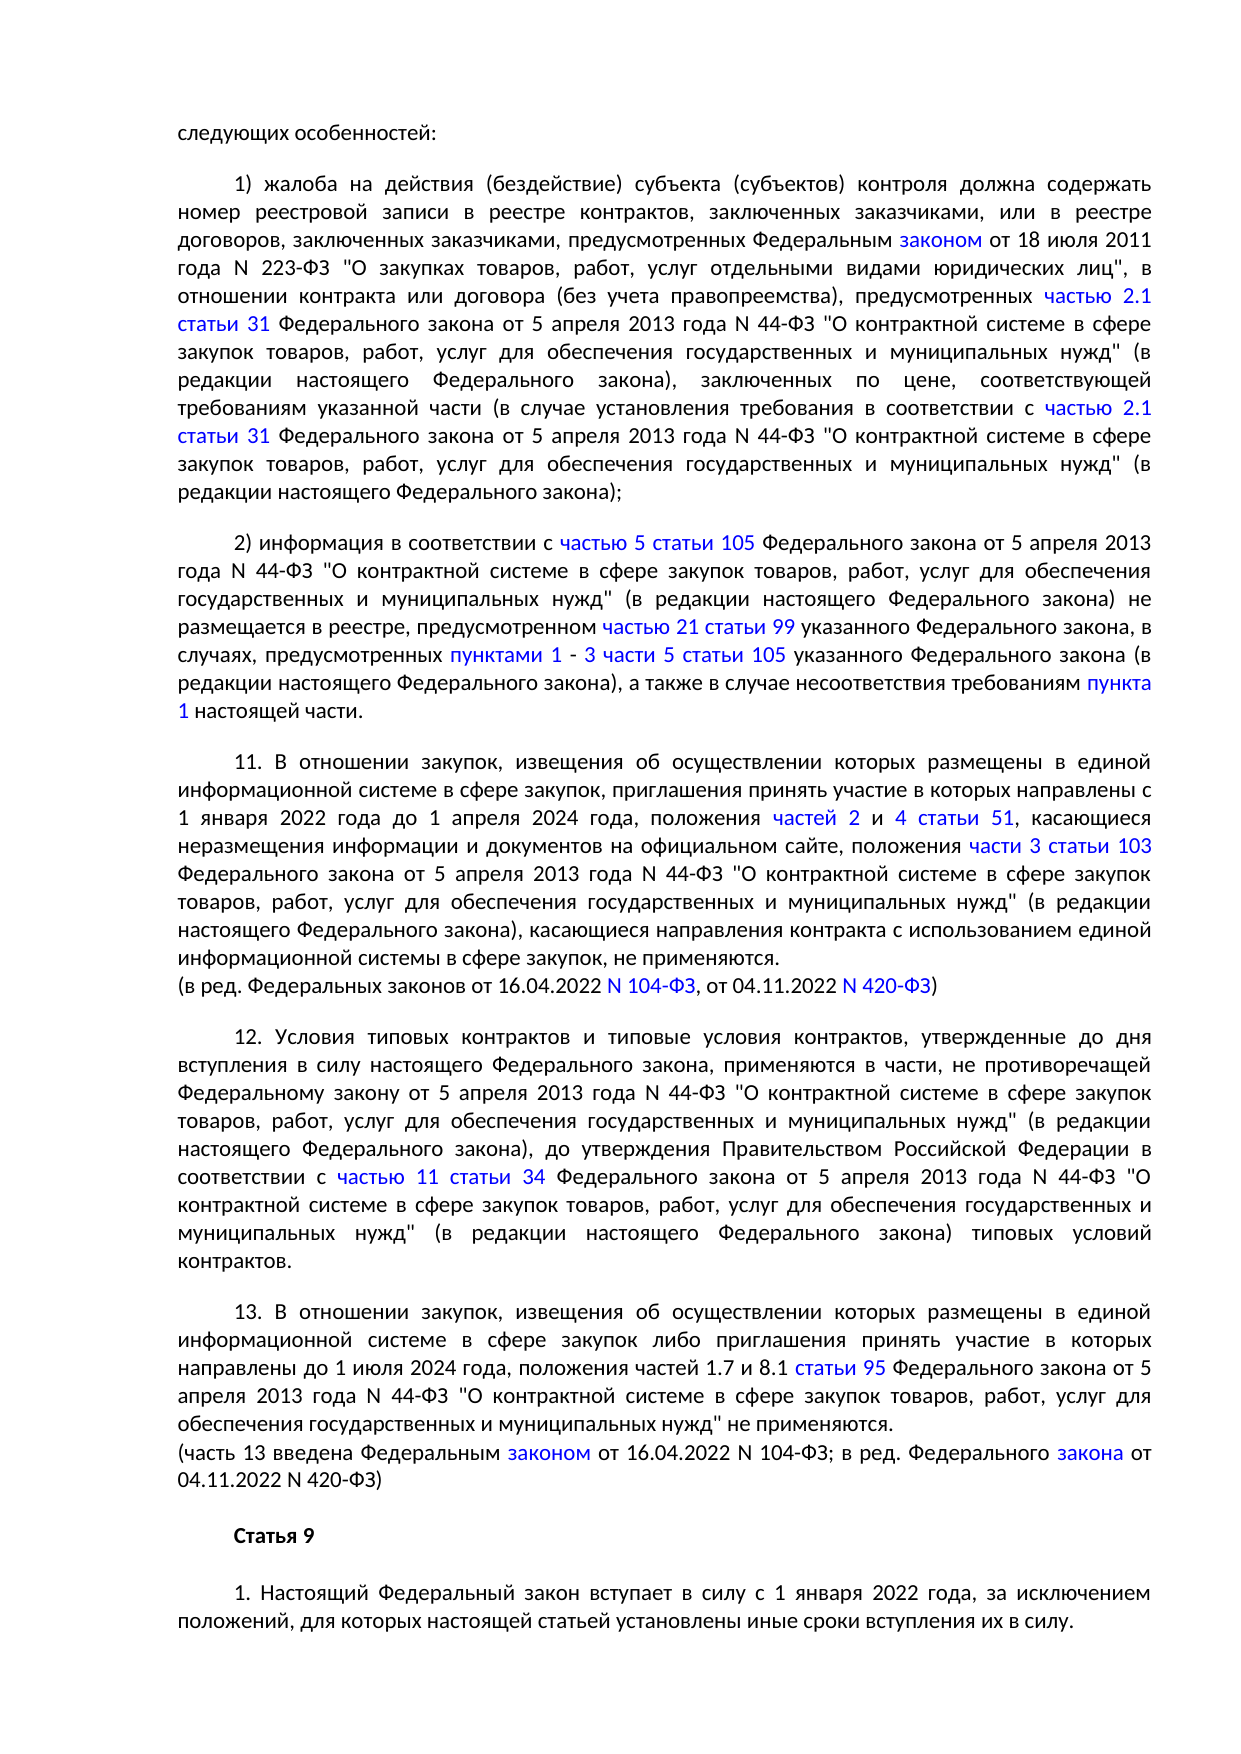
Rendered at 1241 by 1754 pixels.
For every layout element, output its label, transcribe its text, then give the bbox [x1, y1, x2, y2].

text (часть 13 введена Федеральным законом от 16.04.2022 N 104-ФЗ; в ред. Федерального закона от 04.11.2022 N 420-ФЗ) [177, 1438, 1152, 1494]
text 11. В отношении закупок, извещения об осуществлении которых размещены в единой информационной системе в сфере закупок, приглашения принять участие в которых направлены с 1 января 2022 года до 1 апреля 2024 года, положения частей 2 и 4 статьи 51, касающиеся неразмещения информации и документов на официальном сайте, положения части 3 статьи 103 Федерального закона от 5 апреля 2013 года N 44-ФЗ "О контрактной системе в сфере закупок товаров, работ, услуг для обеспечения государственных и муниципальных нужд" (в редакции настоящего Федерального закона), касающиеся направления контракта с использованием единой информационной системы в сфере закупок, не применяются. [177, 747, 1152, 971]
text 1. Настоящий Федеральный закон вступает в силу с 1 января 2022 года, за исключением положений, для которых настоящей статьей установлены иные сроки вступления их в силу. [177, 1578, 1152, 1634]
title Статья 9 [177, 1522, 1152, 1550]
text (в ред. Федеральных законов от 16.04.2022 N 104-ФЗ, от 04.11.2022 N 420-ФЗ) [177, 971, 1152, 999]
text 13. В отношении закупок, извещения об осуществлении которых размещены в единой информационной системе в сфере закупок либо приглашения принять участие в которых направлены до 1 июля 2024 года, положения частей 1.7 и 8.1 статьи 95 Федерального закона от 5 апреля 2013 года N 44-ФЗ "О контрактной системе в сфере закупок товаров, работ, услуг для обеспечения государственных и муниципальных нужд" не применяются. [177, 1297, 1152, 1438]
text 1) жалоба на действия (бездействие) субъекта (субъектов) контроля должна содержать номер реестровой записи в реестре контрактов, заключенных заказчиками, или в реестре договоров, заключенных заказчиками, предусмотренных Федеральным законом от 18 июля 2011 года N 223-ФЗ "О закупках товаров, работ, услуг отдельными видами юридических лиц", в отношении контракта или договора (без учета правопреемства), предусмотренных частью 2.1 статьи 31 Федерального закона от 5 апреля 2013 года N 44-ФЗ "О контрактной системе в сфере закупок товаров, работ, услуг для обеспечения государственных и муниципальных нужд" (в редакции настоящего Федерального закона), заключенных по цене, соответствующей требованиям указанной части (в случае установления требования в соответствии с частью 2.1 статьи 31 Федерального закона от 5 апреля 2013 года N 44-ФЗ "О контрактной системе в сфере закупок товаров, работ, услуг для обеспечения государственных и муниципальных нужд" (в редакции настоящего Федерального закона); [177, 169, 1152, 505]
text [177, 118, 1152, 146]
text 2) информация в соответствии с частью 5 статьи 105 Федерального закона от 5 апреля 2013 года N 44-ФЗ "О контрактной системе в сфере закупок товаров, работ, услуг для обеспечения государственных и муниципальных нужд" (в редакции настоящего Федерального закона) не размещается в реестре, предусмотренном частью 21 статьи 99 указанного Федерального закона, в случаях, предусмотренных пунктами 1 - 3 части 5 статьи 105 указанного Федерального закона (в редакции настоящего Федерального закона), а также в случае несоответствия требованиям пункта 1 настоящей части. [177, 528, 1152, 724]
text 12. Условия типовых контрактов и типовые условия контрактов, утвержденные до дня вступления в силу настоящего Федерального закона, применяются в части, не противоречащей Федеральному закону от 5 апреля 2013 года N 44-ФЗ "О контрактной системе в сфере закупок товаров, работ, услуг для обеспечения государственных и муниципальных нужд" (в редакции настоящего Федерального закона), до утверждения Правительством Российской Федерации в соответствии с частью 11 статьи 34 Федерального закона от 5 апреля 2013 года N 44-ФЗ "О контрактной системе в сфере закупок товаров, работ, услуг для обеспечения государственных и муниципальных нужд" (в редакции настоящего Федерального закона) типовых условий контрактов. [177, 1022, 1152, 1274]
